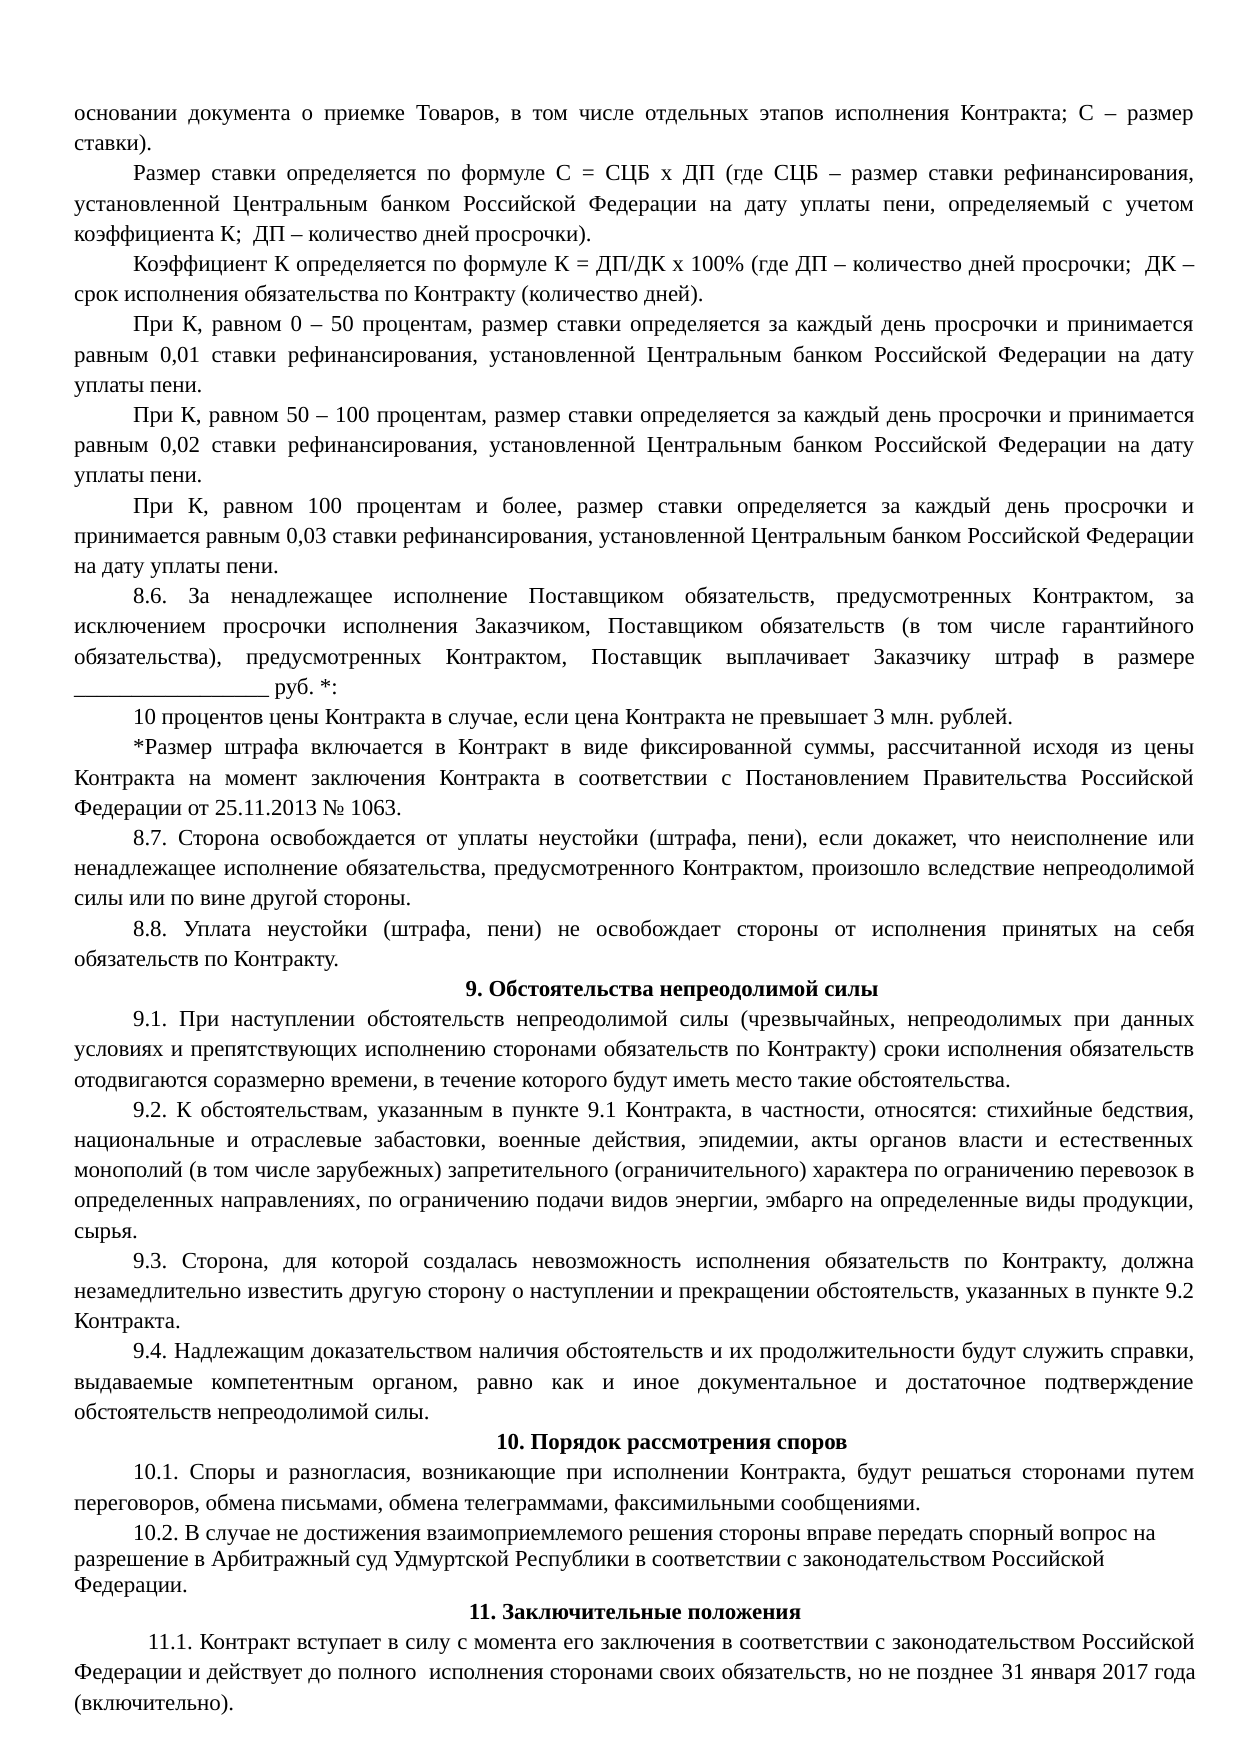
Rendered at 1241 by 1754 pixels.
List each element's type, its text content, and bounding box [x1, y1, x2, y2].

text При К, равном 100 процентам и более, размер ставки определяется за каждый день просрочки и принимается равным 0,03 ставки рефинансирования, установленной Центральным банком Российской Федерации на дату уплаты пени. [74, 492, 1196, 578]
text 8.6. За ненадлежащее исполнение Поставщиком обязательств, предусмотренных Контрактом, за исключением просрочки исполнения Заказчиком, Поставщиком обязательств (в том числе гарантийного обязательства), предусмотренных Контрактом, Поставщик выплачивает Заказчику штраф в размере _________________ руб. *: [74, 582, 1196, 699]
text 8.8. Уплата неустойки (штрафа, пени) не освобождает стороны от исполнения принятых на себя обязательств по Контракту. [74, 915, 1196, 971]
text Размер ставки определяется по формуле С = СЦБ х ДП (где СЦБ – размер ставки рефинансирования, установленной Центральным банком Российской Федерации на дату уплаты пени, определяемый с учетом коэффициента К; ДП – количество дней просрочки). [74, 159, 1196, 246]
text 9. Обстоятельства непреодолимой силы [74, 975, 1196, 1001]
text 10.1. Споры и разногласия, возникающие при исполнении Контракта, будут решаться сторонами путем переговоров, обмена письмами, обмена телеграммами, факсимильными сообщениями. [74, 1458, 1196, 1515]
text При К, равном 50 – 100 процентам, размер ставки определяется за каждый день просрочки и принимается равным 0,02 ставки рефинансирования, установленной Центральным банком Российской Федерации на дату уплаты пени. [74, 401, 1196, 488]
text 10. Порядок рассмотрения споров [74, 1428, 1196, 1454]
text 10 процентов цены Контракта в случае, если цена Контракта не превышает 3 млн. рублей. [74, 703, 1196, 729]
text 9.4. Надлежащим доказательством наличия обстоятельств и их продолжительности будут служить справки, выдаваемые компетентным органом, равно как и иное документальное и достаточное подтверждение обстоятельств непреодолимой силы. [74, 1338, 1196, 1424]
text Коэффициент К определяется по формуле К = ДП/ДК х 100% (где ДП – количество дней просрочки; ДК – срок исполнения обязательства по Контракту (количество дней). [74, 250, 1196, 307]
text 11. Заключительные положения [74, 1598, 1196, 1624]
text 11.1. Контракт вступает в силу с момента его заключения в соответствии с законодательством Российской Федерации и действует до полного исполнения сторонами своих обязательств, но не позднее 31 января 2017 года (включительно). [74, 1628, 1196, 1715]
text При К, равном 0 – 50 процентам, размер ставки определяется за каждый день просрочки и принимается равным 0,01 ставки рефинансирования, установленной Центральным банком Российской Федерации на дату уплаты пени. [74, 311, 1196, 397]
text 9.1. При наступлении обстоятельств непреодолимой силы (чрезвычайных, непреодолимых при данных условиях и препятствующих исполнению сторонами обязательств по Контракту) сроки исполнения обязательств отодвигаются соразмерно времени, в течение которого будут иметь место такие обстоятельства. [74, 1005, 1196, 1092]
text 9.2. К обстоятельствам, указанным в пункте 9.1 Контракта, в частности, относятся: стихийные бедствия, национальные и отраслевые забастовки, военные действия, эпидемии, акты органов власти и естественных монополий (в том числе зарубежных) запретительного (ограничительного) характера по ограничению перевозок в определенных направлениях, по ограничению подачи видов энергии, эмбарго на определенные виды продукции, сырья. [74, 1096, 1196, 1243]
text 8.7. Сторона освобождается от уплаты неустойки (штрафа, пени), если докажет, что неисполнение или ненадлежащее исполнение обязательства, предусмотренного Контрактом, произошло вследствие непреодолимой силы или по вине другой стороны. [74, 824, 1196, 911]
text *Размер штрафа включается в Контракт в виде фиксированной суммы, рассчитанной исходя из цены Контракта на момент заключения Контракта в соответствии с Постановлением Правительства Российской Федерации от 25.11.2013 № 1063. [74, 733, 1196, 820]
text 9.3. Сторона, для которой создалась невозможность исполнения обязательств по Контракту, должна незамедлительно известить другую сторону о наступлении и прекращении обстоятельств, указанных в пункте 9.2 Контракта. [74, 1247, 1196, 1334]
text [74, 99, 1196, 156]
text 10.2. В случае не достижения взаимоприемлемого решения стороны вправе передать спорный вопрос на разрешение в Арбитражный суд Удмуртской Республики в соответствии с законодательством Российской Федерации. [74, 1519, 1196, 1598]
